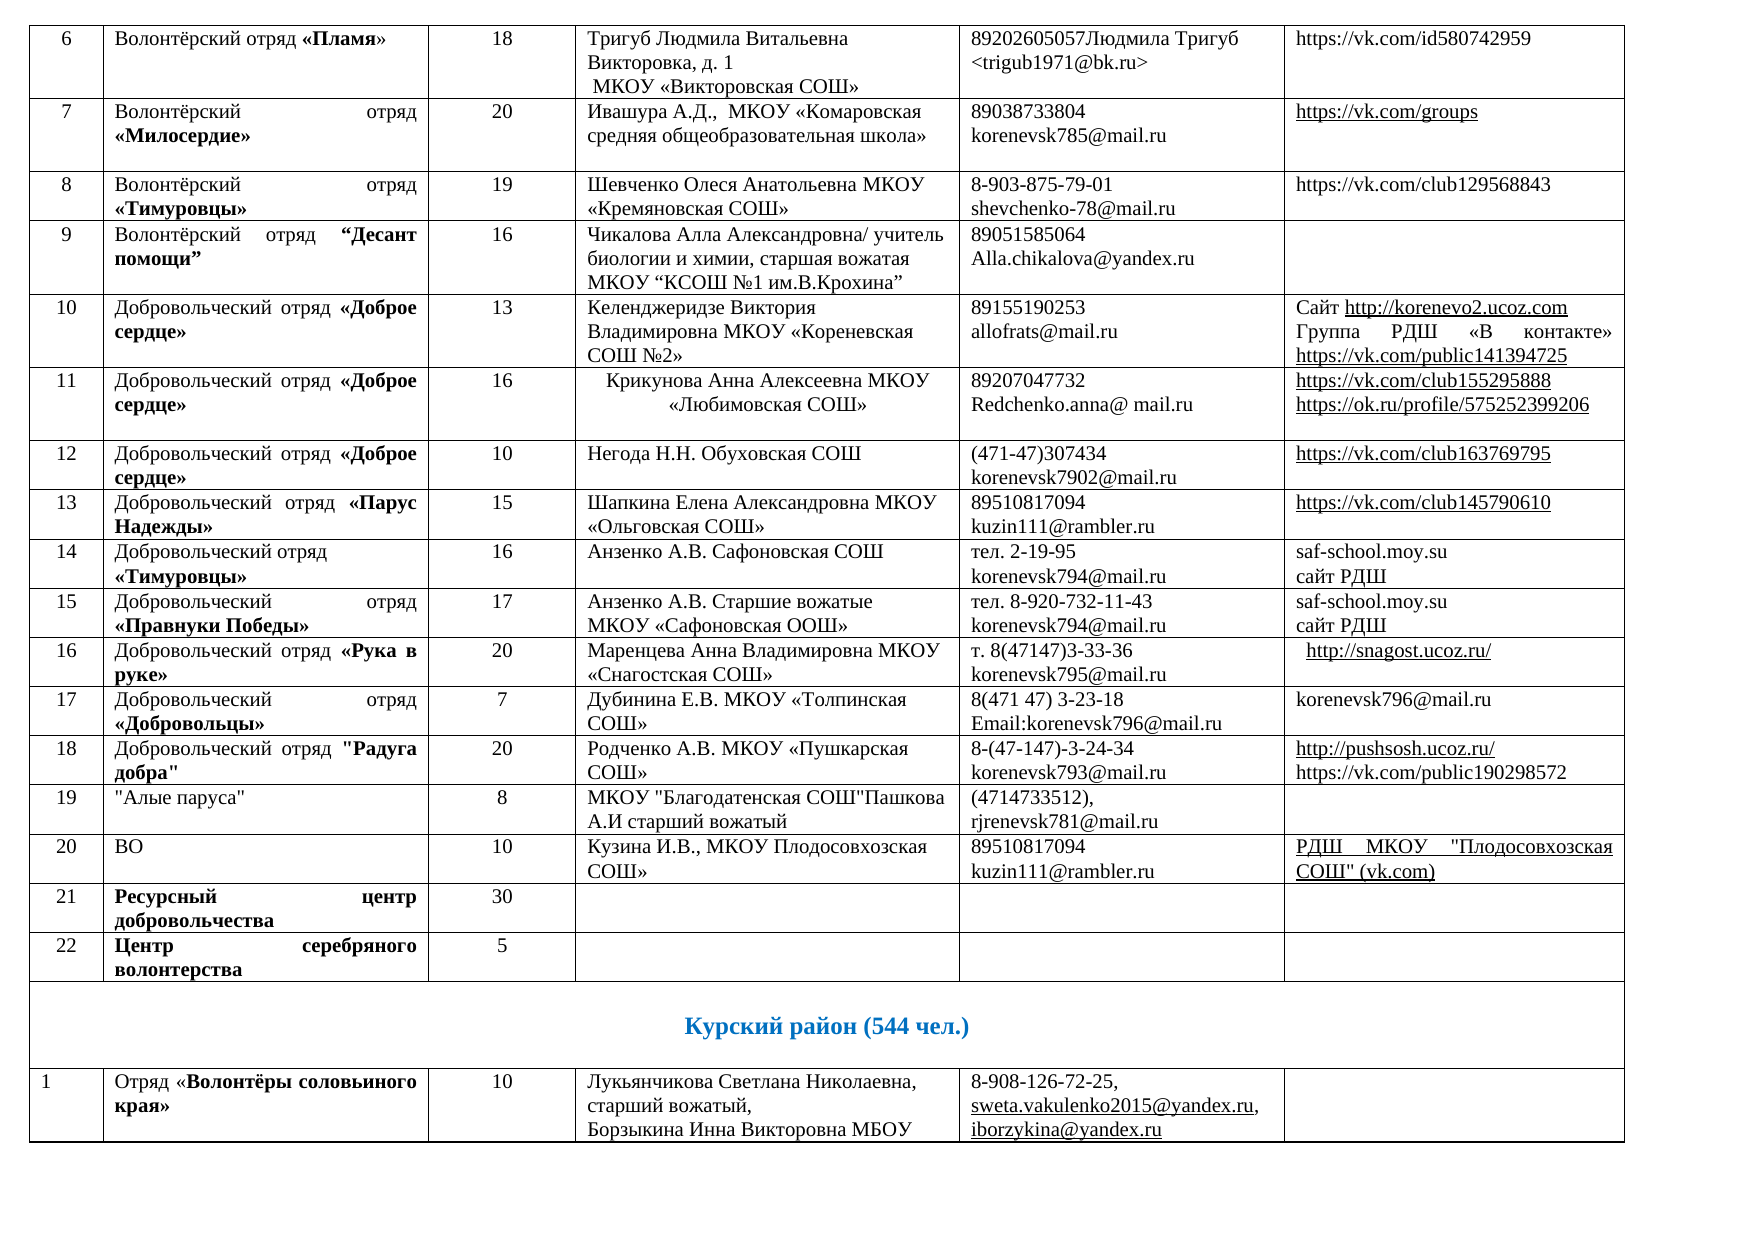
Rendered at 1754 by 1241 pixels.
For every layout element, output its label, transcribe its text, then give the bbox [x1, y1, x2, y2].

table_cell Добровольческий отряд «Правнуки Победы» [104, 589, 428, 637]
table_cell 89510817094 kuzin111@rambler.ru [960, 490, 1284, 538]
table_cell Чикалова Алла Александровна/ учитель биологии и химии, старшая вожатая МКОУ “КСОШ №1 им.В.Крохина” [576, 221, 959, 294]
table_cell 89038733804 korenevsk785@mail.ru [960, 99, 1284, 171]
table_cell 16 [30, 638, 103, 686]
table_cell (471-47)307434 korenevsk7902@mail.ru [960, 441, 1284, 489]
table_cell 7 [429, 687, 575, 735]
table_cell 14 [30, 540, 103, 588]
table_cell [1285, 221, 1624, 294]
table_cell 20 [30, 835, 103, 883]
table_cell 1 [30, 1069, 103, 1141]
table_cell Ресурсный центр добровольчества [104, 884, 428, 932]
table_cell 17 [429, 589, 575, 637]
table_cell 20 [429, 638, 575, 686]
table_cell Добровольческий отряд «Добровольцы» [104, 687, 428, 735]
table_cell "Алые паруса" [104, 785, 428, 833]
table_cell saf-school.moy.su сайт РДШ [1285, 540, 1624, 588]
table_cell 10 [429, 441, 575, 489]
table_cell Добровольческий отряд «Доброе сердце» [104, 295, 428, 367]
table_cell Анзенко А.В. Старшие вожатые МКОУ «Сафоновская ООШ» [576, 589, 959, 637]
table_cell Маренцева Анна Владимировна МКОУ «Снагостская СОШ» [576, 638, 959, 686]
table_cell ВО [104, 835, 428, 883]
table_cell Дубинина Е.В. МКОУ «Толпинская СОШ» [576, 687, 959, 735]
table_cell т. 8(47147)3-33-36 korenevsk795@mail.ru [960, 638, 1284, 686]
table_cell saf-school.moy.su сайт РДШ [1285, 589, 1624, 637]
table_cell (4714733512), rjrenevsk781@mail.ru [960, 785, 1284, 833]
table_cell 15 [30, 589, 103, 637]
table_cell Анзенко А.В. Сафоновская СОШ [576, 540, 959, 588]
table_cell Волонтёрский отряд «Милосердие» [104, 99, 428, 171]
table_cell 8(471 47) 3-23-18 Email:korenevsk796@mail.ru [960, 687, 1284, 735]
table_cell 8 [429, 785, 575, 833]
table_cell 17 [30, 687, 103, 735]
table_cell МКОУ "Благодатенская СОШ"Пашкова А.И старший вожатый [576, 785, 959, 833]
table_cell 18 [429, 26, 575, 98]
table_cell 19 [30, 785, 103, 833]
table_cell 13 [429, 295, 575, 367]
table_cell Добровольческий отряд «Доброе сердце» [104, 368, 428, 440]
table_cell 10 [429, 1069, 575, 1141]
table_cell Добровольческий отряд «Доброе сердце» [104, 441, 428, 489]
table_cell Кузина И.В., МКОУ Плодосовхозская СОШ» [576, 835, 959, 883]
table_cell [960, 1069, 1284, 1141]
table_cell 21 [30, 884, 103, 932]
table_cell 89207047732 Redchenko.anna@ mail.ru [960, 368, 1284, 440]
table_cell Волонтёрский отряд “Десант помощи” [104, 221, 428, 294]
table_cell 11 [30, 368, 103, 440]
table_cell [960, 884, 1284, 932]
table_cell 18 [30, 736, 103, 784]
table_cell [104, 1069, 428, 1141]
table_cell 30 [429, 884, 575, 932]
table_cell https://vk.com/id580742959 [1285, 26, 1624, 98]
table_cell [960, 933, 1284, 981]
table_cell 16 [429, 540, 575, 588]
table_cell Ивашура А.Д., МКОУ «Комаровская средняя общеобразовательная школа» [576, 99, 959, 171]
table_cell [576, 884, 959, 932]
table_cell korenevsk796@mail.ru [1285, 687, 1624, 735]
table_cell Келенджеридзе Виктория Владимировна МКОУ «Кореневская СОШ №2» [576, 295, 959, 367]
table_cell https://vk.com/club155295888 https://ok.ru/profile/575252399206 [1285, 368, 1624, 440]
table_cell 8 [30, 172, 103, 220]
table_cell Негода Н.Н. Обуховская СОШ [576, 441, 959, 489]
table_cell тел. 2-19-95 korenevsk794@mail.ru [960, 540, 1284, 588]
table_cell 19 [429, 172, 575, 220]
table_cell [1285, 933, 1624, 981]
table_cell РДШ МКОУ "Плодосовхозская СОШ" (vk.com) [1285, 835, 1624, 883]
table_cell 8-(47-147)-3-24-34 korenevsk793@mail.ru [960, 736, 1284, 784]
table_cell Добровольческий отряд «Парус Надежды» [104, 490, 428, 538]
table_cell [1285, 1069, 1624, 1141]
table_cell 16 [429, 368, 575, 440]
table_cell [1285, 785, 1624, 833]
table_cell 89051585064 Alla.chikalova@yandex.ru [960, 221, 1284, 294]
table_cell Добровольческий отряд «Рука в руке» [104, 638, 428, 686]
table_cell Волонтёрский отряд «Тимуровцы» [104, 172, 428, 220]
table_cell 20 [429, 736, 575, 784]
table_cell [576, 933, 959, 981]
table_cell http://snagost.ucoz.ru/ [1285, 638, 1624, 686]
table_cell Волонтёрский отряд «Пламя» [104, 26, 428, 98]
table_cell 20 [429, 99, 575, 171]
table_cell Крикунова Анна Алексеевна МКОУ «Любимовская СОШ» [576, 368, 959, 440]
table_cell 6 [30, 26, 103, 98]
table_cell 7 [30, 99, 103, 171]
table_cell Центр серебряного волонтерства [104, 933, 428, 981]
table_cell https://vk.com/club163769795 [1285, 441, 1624, 489]
table_cell Тригуб Людмила Витальевна Викторовка, д. 1 МКОУ «Викторовская СОШ» [576, 26, 959, 98]
table_cell 89510817094 kuzin111@rambler.ru [960, 835, 1284, 883]
table_cell Добровольческий отряд «Тимуровцы» [104, 540, 428, 588]
table_cell Курский район (544 чел.) [30, 982, 1624, 1068]
table_cell Добровольческий отряд "Радуга добра" [104, 736, 428, 784]
table_cell 22 [30, 933, 103, 981]
table_cell 10 [30, 295, 103, 367]
table_cell 16 [429, 221, 575, 294]
table_cell 12 [30, 441, 103, 489]
table_cell https://vk.com/club145790610 [1285, 490, 1624, 538]
table_cell 89155190253 allofrats@mail.ru [960, 295, 1284, 367]
table_cell http://pushsosh.ucoz.ru/ https://vk.com/public190298572 [1285, 736, 1624, 784]
table_cell 13 [30, 490, 103, 538]
table_cell 89202605057Людмила Тригуб <trigub1971@bk.ru> [960, 26, 1284, 98]
table_cell Сайт http://korenevo2.ucoz.com Группа РДШ «В контакте» https://vk.com/public141394725 [1285, 295, 1624, 367]
table_cell 9 [30, 221, 103, 294]
table_cell [1285, 884, 1624, 932]
table_cell Шевченко Олеся Анатольевна МКОУ «Кремяновская СОШ» [576, 172, 959, 220]
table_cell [576, 1069, 959, 1141]
table_cell 15 [429, 490, 575, 538]
table_cell https://vk.com/club129568843 [1285, 172, 1624, 220]
table_cell Шапкина Елена Александровна МКОУ «Ольговская СОШ» [576, 490, 959, 538]
table_cell 10 [429, 835, 575, 883]
table_cell тел. 8-920-732-11-43 korenevsk794@mail.ru [960, 589, 1284, 637]
table_cell 5 [429, 933, 575, 981]
table_cell Родченко А.В. МКОУ «Пушкарская СОШ» [576, 736, 959, 784]
table_cell https://vk.com/groups [1285, 99, 1624, 171]
table_cell 8-903-875-79-01 shevchenko-78@mail.ru [960, 172, 1284, 220]
